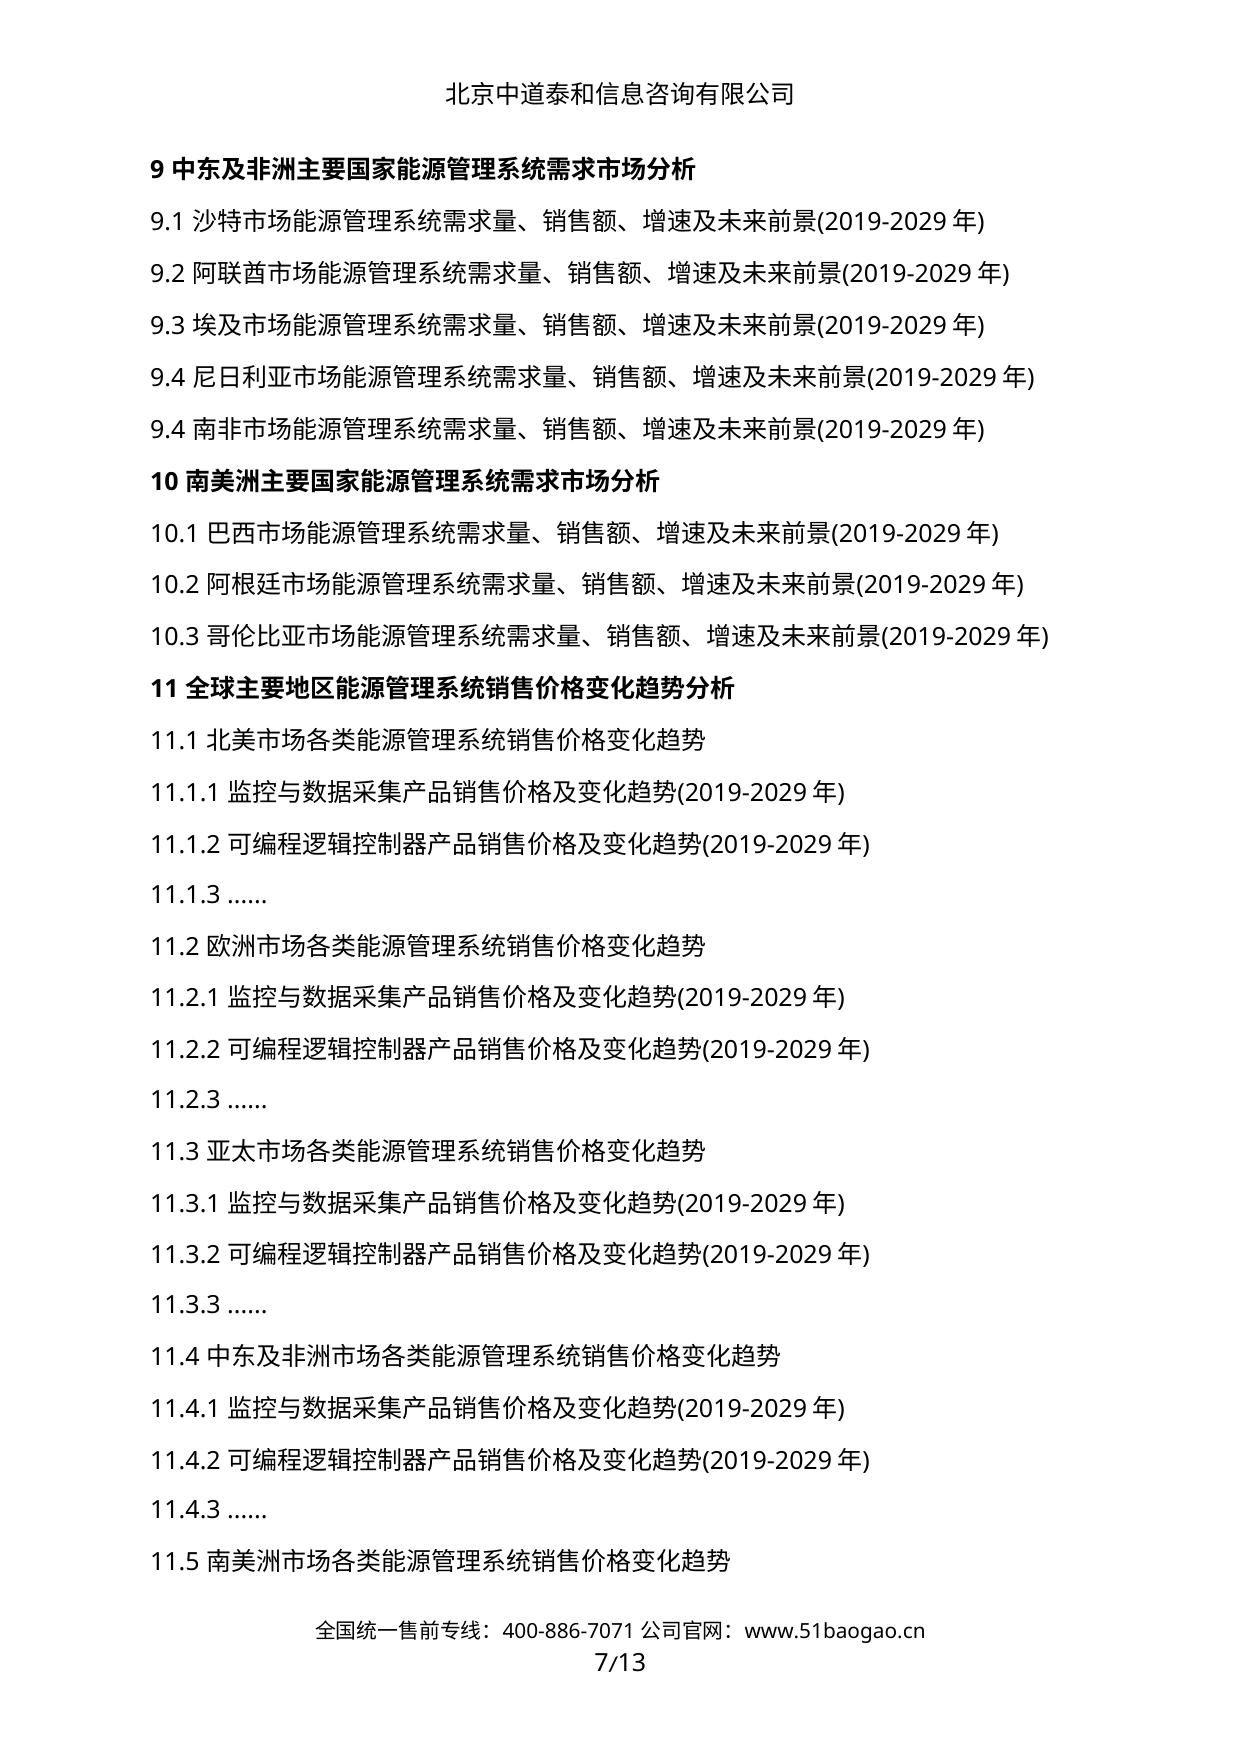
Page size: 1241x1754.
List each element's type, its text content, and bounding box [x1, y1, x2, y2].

text 11.1.2 可编程逻辑控制器产品销售价格及变化趋势(2019-2029年) [150, 824, 1090, 861]
text 11.2.3 ...... [150, 1082, 1090, 1116]
text 10.3 哥伦比亚市场能源管理系统需求量、销售额、增速及未来前景(2019-2029年) [150, 617, 1090, 653]
text 11.4.1 监控与数据采集产品销售价格及变化趋势(2019-2029年) [150, 1388, 1090, 1425]
text 11.4 中东及非洲市场各类能源管理系统销售价格变化趋势 [150, 1337, 1090, 1373]
text 11.3.1 监控与数据采集产品销售价格及变化趋势(2019-2029年) [150, 1183, 1090, 1219]
text 11.5 南美洲市场各类能源管理系统销售价格变化趋势 [150, 1542, 1090, 1578]
text 11.1.1 监控与数据采集产品销售价格及变化趋势(2019-2029年) [150, 772, 1090, 809]
text 9.4 南非市场能源管理系统需求量、销售额、增速及未来前景(2019-2029年) [150, 409, 1090, 446]
text 9.4 尼日利亚市场能源管理系统需求量、销售额、增速及未来前景(2019-2029年) [150, 357, 1090, 394]
text 10.1 巴西市场能源管理系统需求量、销售额、增速及未来前景(2019-2029年) [150, 513, 1090, 549]
text 9 中东及非洲主要国家能源管理系统需求市场分析 [150, 150, 1090, 186]
text 10 南美洲主要国家能源管理系统需求市场分析 [150, 461, 1090, 497]
text 11.2 欧洲市场各类能源管理系统销售价格变化趋势 [150, 926, 1090, 962]
text 11.3.3 ...... [150, 1287, 1090, 1321]
text 10.2 阿根廷市场能源管理系统需求量、销售额、增速及未来前景(2019-2029年) [150, 565, 1090, 601]
text 11.4.3 ...... [150, 1492, 1090, 1526]
text 11 全球主要地区能源管理系统销售价格变化趋势分析 [150, 669, 1090, 705]
text 11.3.2 可编程逻辑控制器产品销售价格及变化趋势(2019-2029年) [150, 1235, 1090, 1271]
text 11.2.1 监控与数据采集产品销售价格及变化趋势(2019-2029年) [150, 978, 1090, 1014]
text 9.2 阿联酋市场能源管理系统需求量、销售额、增速及未来前景(2019-2029年) [150, 254, 1090, 290]
text 11.4.2 可编程逻辑控制器产品销售价格及变化趋势(2019-2029年) [150, 1440, 1090, 1477]
text 9.1 沙特市场能源管理系统需求量、销售额、增速及未来前景(2019-2029年) [150, 202, 1090, 238]
text 11.1.3 ...... [150, 876, 1090, 910]
text 11.3 亚太市场各类能源管理系统销售价格变化趋势 [150, 1131, 1090, 1167]
text 11.2.2 可编程逻辑控制器产品销售价格及变化趋势(2019-2029年) [150, 1030, 1090, 1066]
text 9.3 埃及市场能源管理系统需求量、销售额、增速及未来前景(2019-2029年) [150, 306, 1090, 342]
text 11.1 北美市场各类能源管理系统销售价格变化趋势 [150, 721, 1090, 757]
